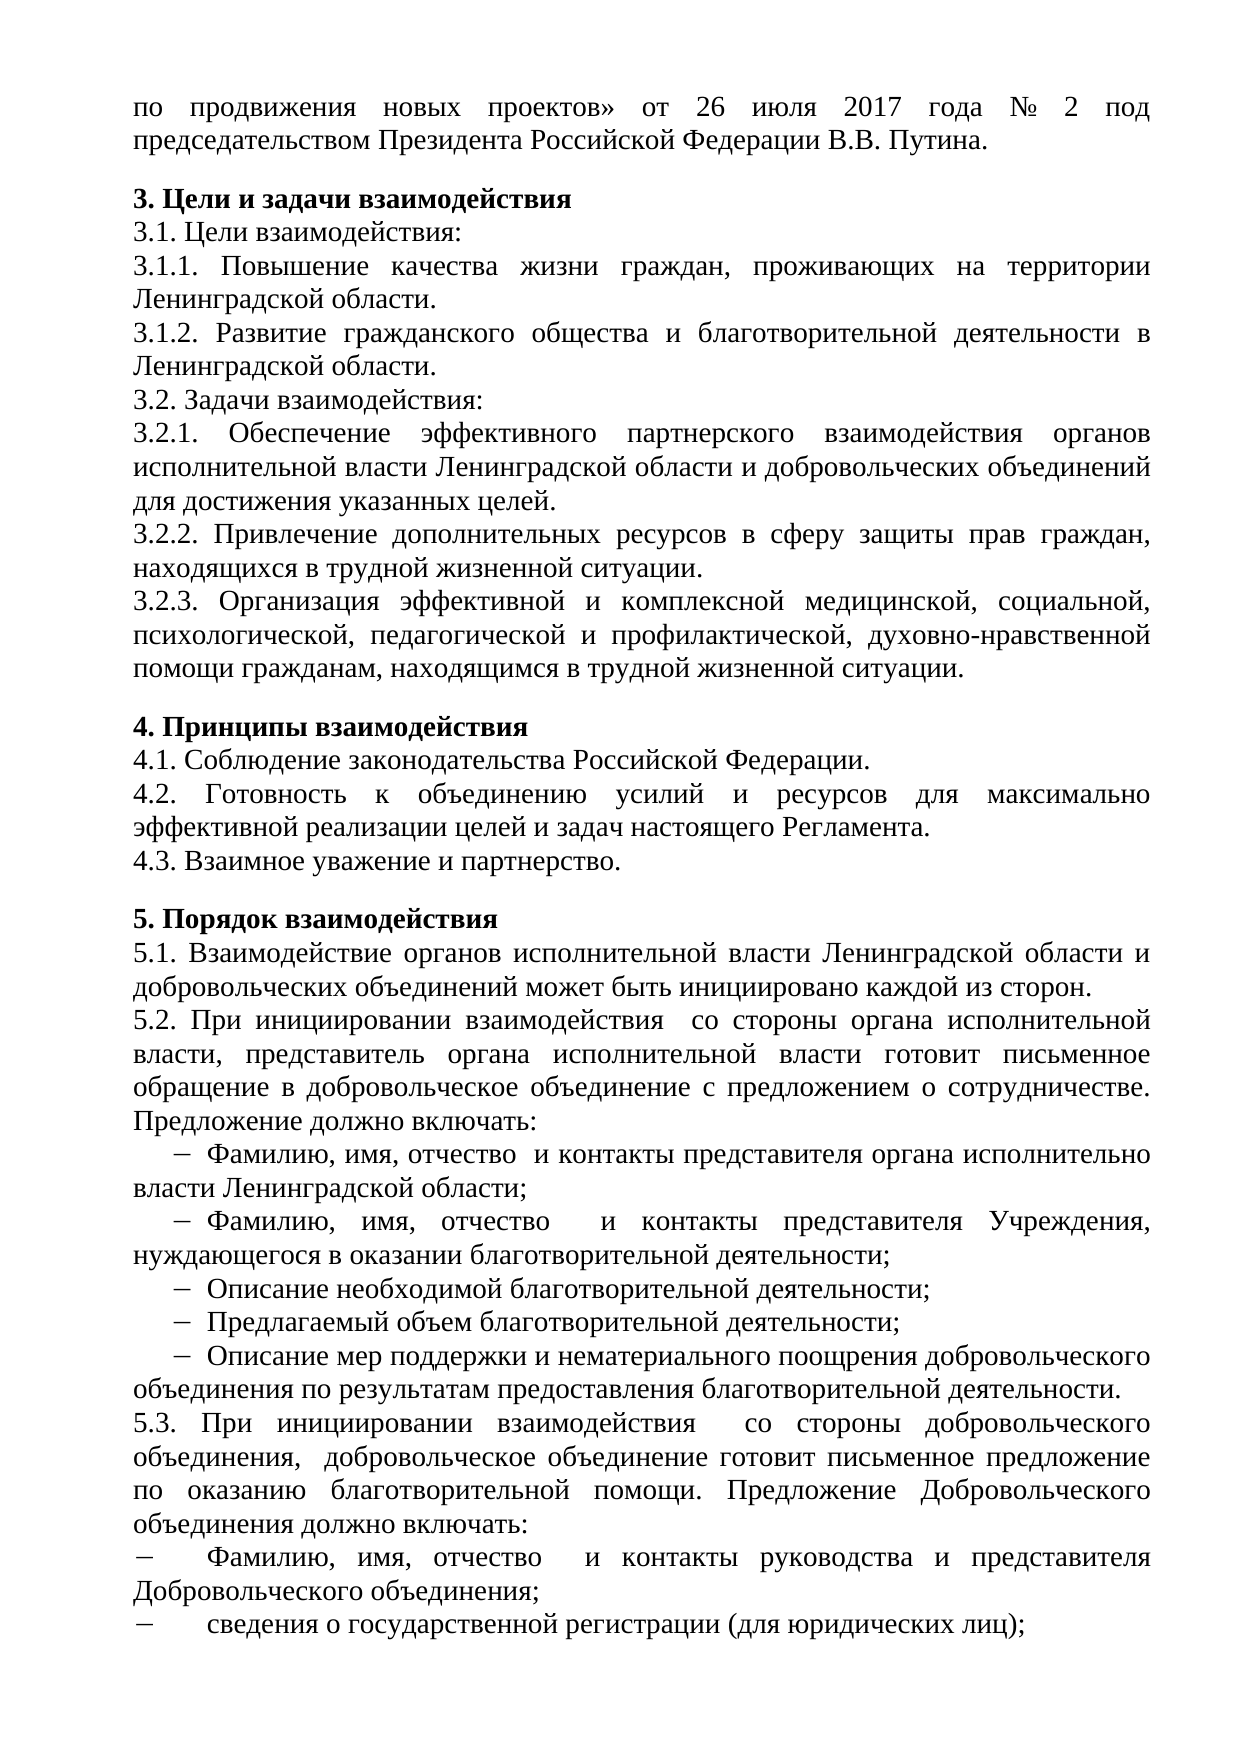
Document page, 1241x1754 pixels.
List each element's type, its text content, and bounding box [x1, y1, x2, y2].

text 5.2. При инициировании взаимодействия со стороны органа исполнительной власти, представитель органа исполнительной власти готовит письменное обращение в добровольческое объединение с предложением о сотрудничестве. Предложение должно включать: [133, 1002, 1152, 1136]
text 3.2.3. Организация эффективной и комплексной медицинской, социальной, психологической, педагогической и профилактической, духовно-нравственной помощи гражданам, находящимся в трудной жизненной ситуации. [133, 583, 1152, 684]
text 3.2. Задачи взаимодействия: [133, 382, 1152, 416]
list Фамилию, имя, отчество и контакты представителя Учреждения, нуждающегося в оказании благотворительной деятельности; [133, 1203, 1152, 1271]
list Фамилию, имя, отчество и контакты представителя органа исполнительно власти Ленинградской области; [133, 1136, 1152, 1203]
text 4.3. Взаимное уважение и партнерство. [133, 843, 1152, 877]
text 5. Порядок взаимодействия [133, 902, 1152, 935]
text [133, 89, 1152, 156]
list Фамилию, имя, отчество и контакты руководства и представителя Добровольческого объединения; [133, 1539, 1152, 1607]
text 3.1.2. Развитие гражданского общества и благотворительной деятельности в Ленинградской области. [133, 315, 1152, 382]
list Предлагаемый объем благотворительной деятельности; [133, 1304, 1152, 1338]
text 4.2. Готовность к объединению усилий и ресурсов для максимально эффективной реализации целей и задач настоящего Регламента. [133, 776, 1152, 843]
text 3.2.1. Обеспечение эффективного партнерского взаимодействия органов исполнительной власти Ленинградской области и добровольческих объединений для достижения указанных целей. [133, 416, 1152, 516]
text 3.2.2. Привлечение дополнительных ресурсов в сферу защиты прав граждан, находящихся в трудной жизненной ситуации. [133, 516, 1152, 583]
text 5.1. Взаимодействие органов исполнительной власти Ленинградской области и добровольческих объединений может быть инициировано каждой из сторон. [133, 935, 1152, 1002]
text 3.1. Цели взаимодействия: [133, 214, 1152, 248]
list Описание необходимой благотворительной деятельности; [133, 1271, 1152, 1304]
list сведения о государственной регистрации (для юридических лиц); [133, 1607, 1152, 1640]
text 4.1. Соблюдение законодательства Российской Федерации. [133, 742, 1152, 776]
text 4. Принципы взаимодействия [133, 709, 1152, 742]
text 3.1.1. Повышение качества жизни граждан, проживающих на территории Ленинградской области. [133, 248, 1152, 315]
text 3. Цели и задачи взаимодействия [133, 181, 1152, 214]
text 5.3. При инициировании взаимодействия со стороны добровольческого объединения, добровольческое объединение готовит письменное предложение по оказанию благотворительной помощи. Предложение Добровольческого объединения должно включать: [133, 1405, 1152, 1539]
list Описание мер поддержки и нематериального поощрения добровольческого объединения по результатам предоставления благотворительной деятельности. [133, 1338, 1152, 1405]
